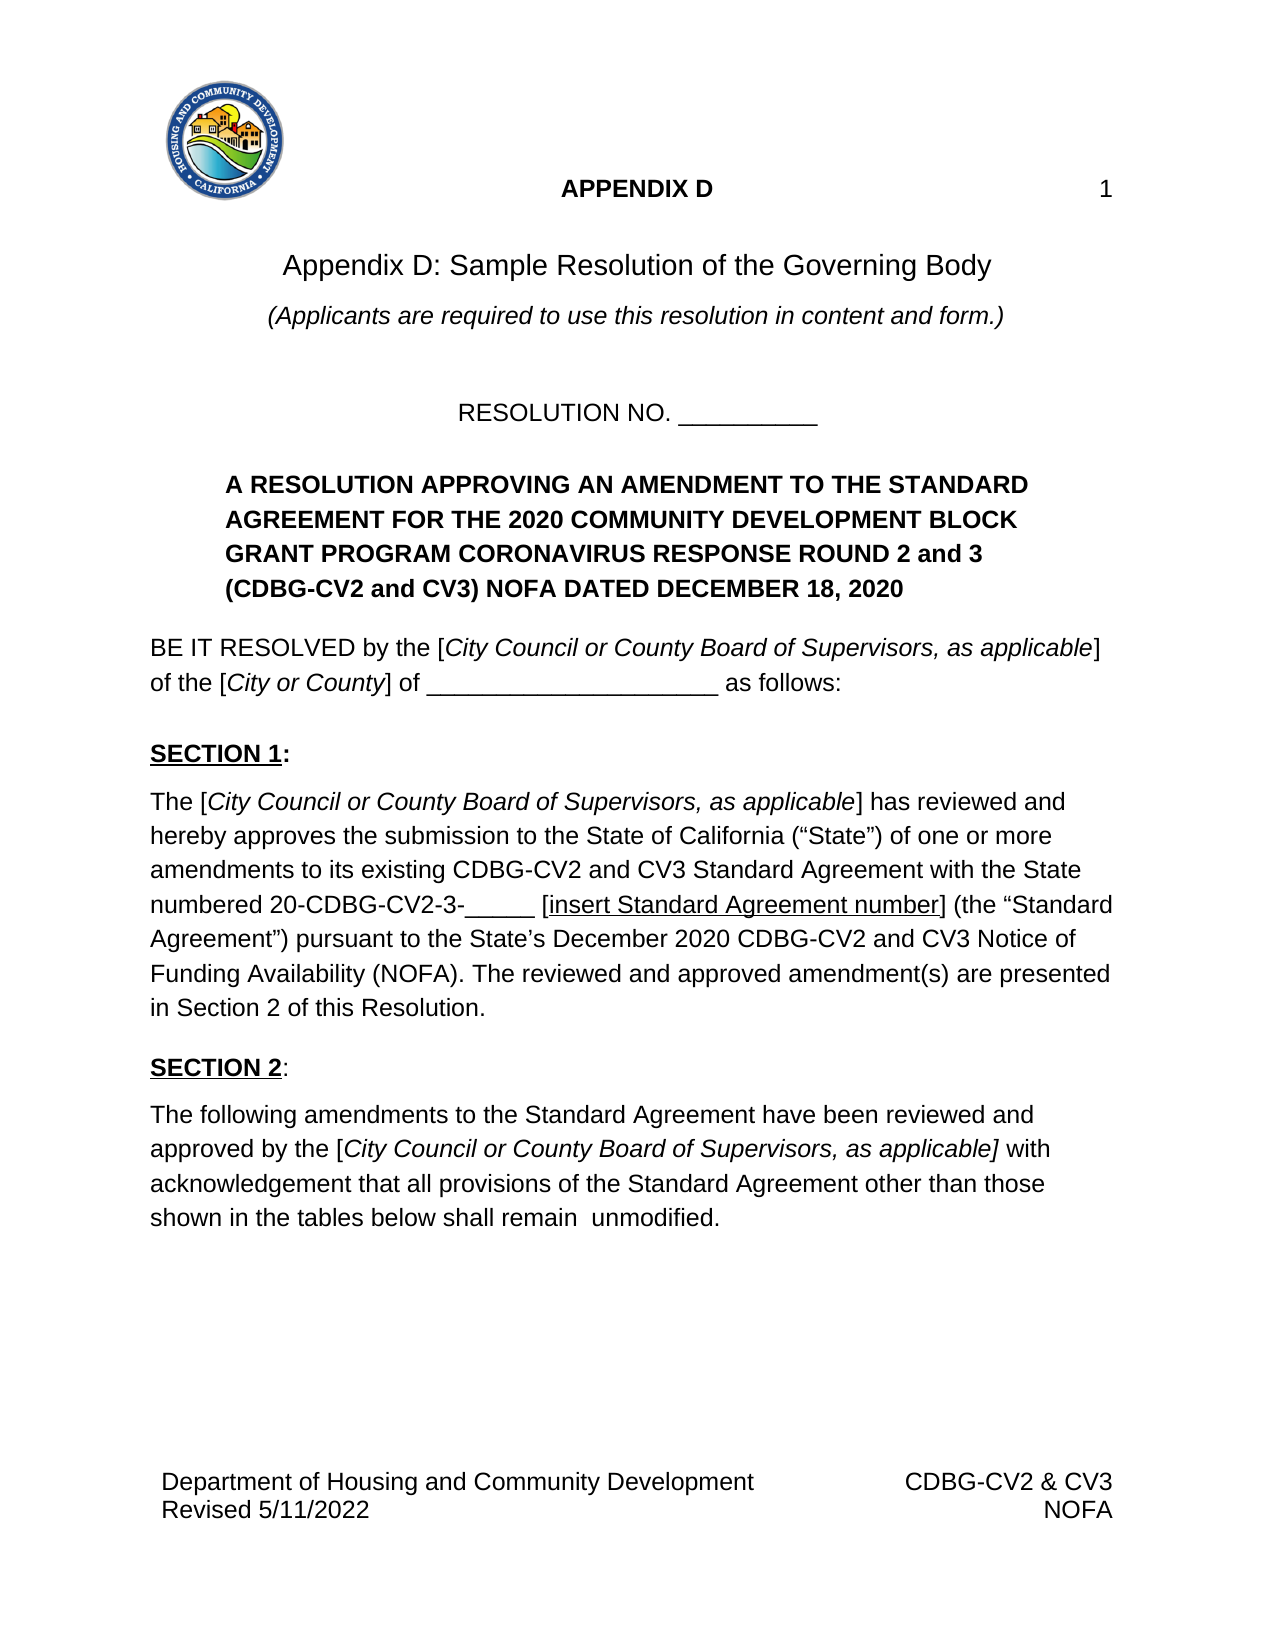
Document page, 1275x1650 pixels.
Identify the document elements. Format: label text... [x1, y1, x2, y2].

text (Applicants are required to use this resolution in content and form.) [150, 301, 1125, 330]
text RESOLUTION NO. __________ [150, 398, 1125, 427]
text A RESOLUTION APPROVING AN AMENDMENT TO THE STANDARD AGREEMENT FOR THE 2020 COMMUNITY DEVELOPMENT BLOCK GRANT PROGRAM CORONAVIRUS RESPONSE ROUND 2 and 3 (CDBG-CV2 and CV3) NOFA DATED DECEMBER 18, 2020 [225, 470, 1050, 602]
text SECTION 1: [150, 739, 1125, 768]
picture [161, 75, 289, 203]
text The [City Council or County Board of Supervisors, as applicable] has reviewed and hereby approves the submission to the State of California (“State”) of one or more amendments to its existing CDBG-CV2 and CV3 Standard Agreement with the State numbered 20-CDBG-CV2-3-_____ [insert Standard Agreement number] (the “Standard Agreement”) pursuant to the State’s December 2020 CDBG-CV2 and CV3 Notice of Funding Availability (NOFA). The reviewed and approved amendment(s) are presented in Section 2 of this Resolution. [150, 786, 1125, 1022]
text BE IT RESOLVED by the [City Council or County Board of Supervisors, as applicable] of the [City or County] of _____________________ as follows: [150, 633, 1125, 696]
text Appendix D: Sample Resolution of the Governing Body [150, 248, 1125, 282]
text The following amendments to the Standard Agreement have been reviewed and approved by the [City Council or County Board of Supervisors, as applicable] with acknowledgement that all provisions of the Standard Agreement other than those shown in the tables below shall remain unmodified. [150, 1100, 1125, 1232]
text SECTION 2: [150, 1053, 1125, 1082]
